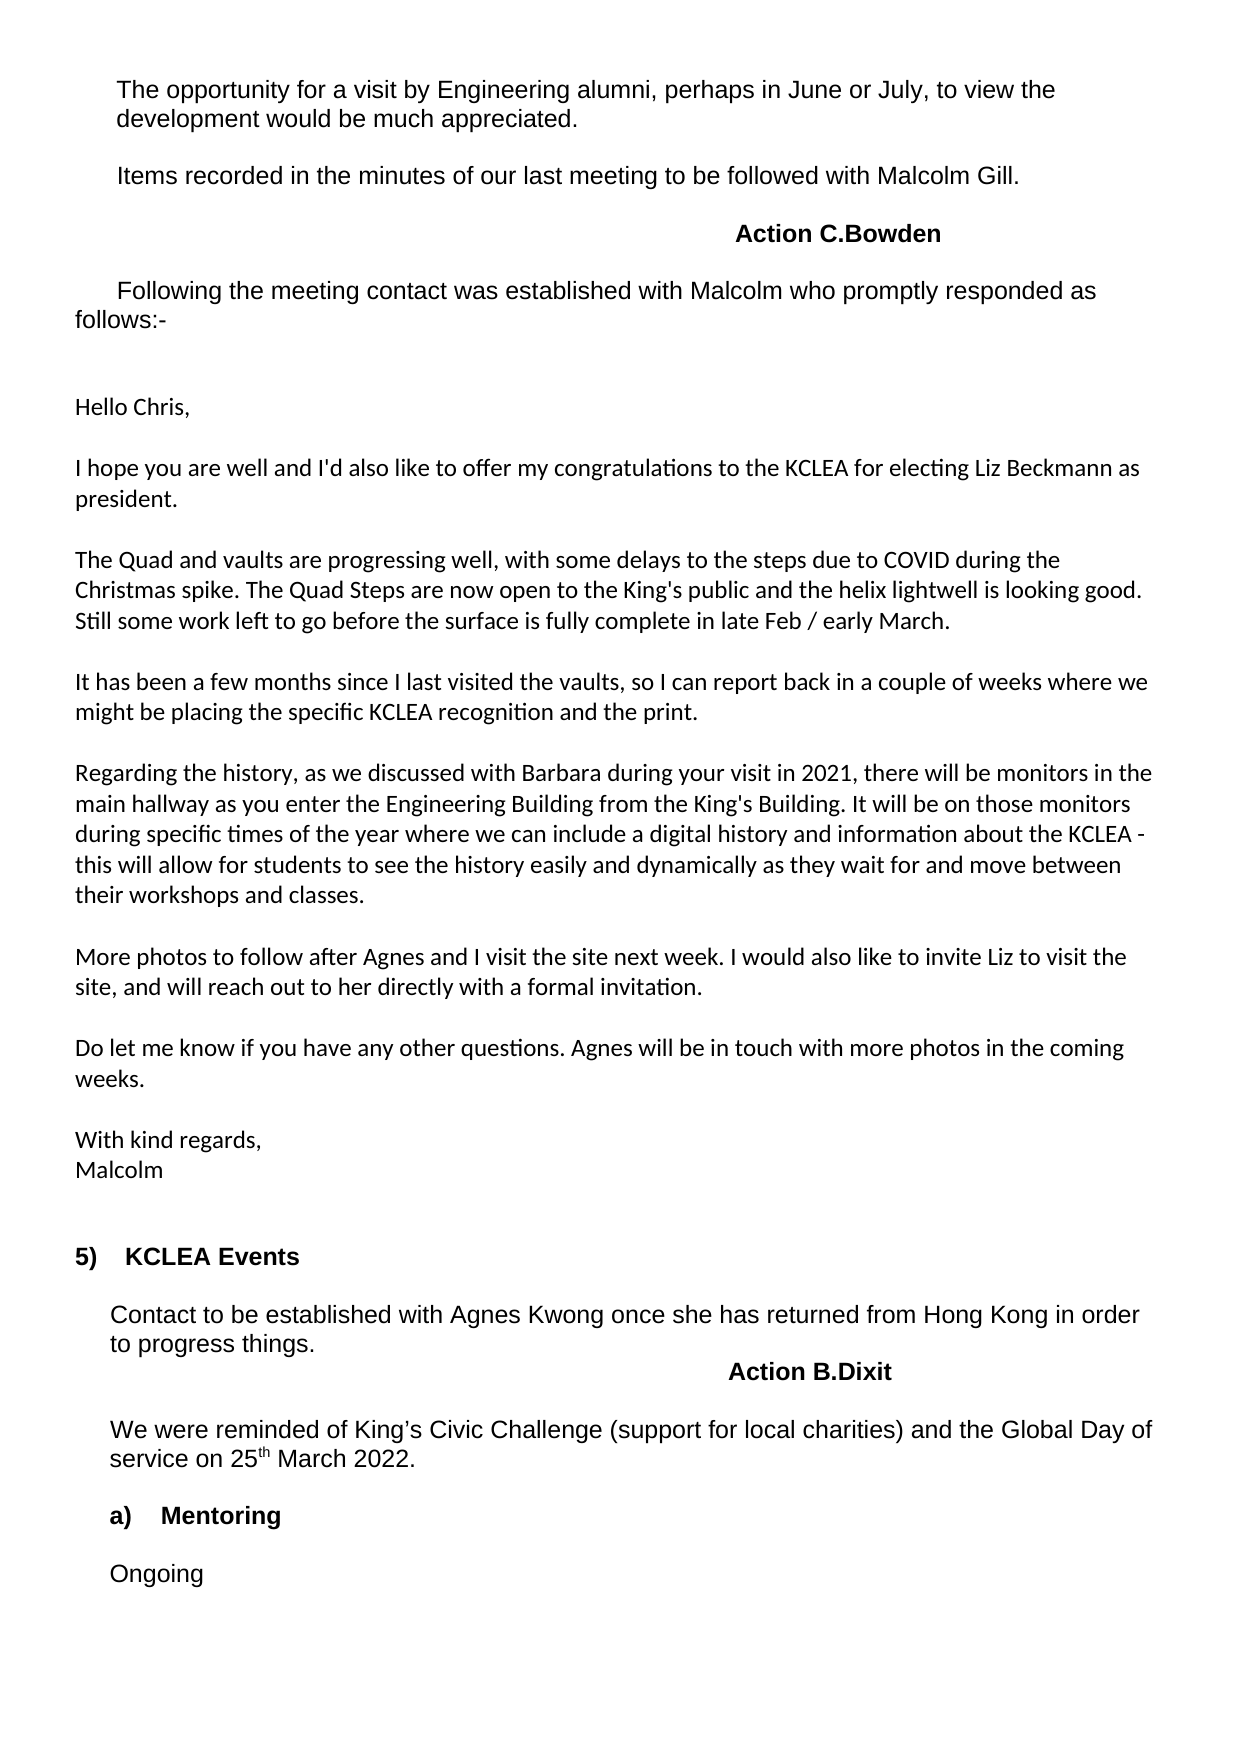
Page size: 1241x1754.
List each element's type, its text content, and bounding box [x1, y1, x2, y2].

text I hope you are well and I'd also like to offer my congratulations to the KCLEA for electing Liz Beckmann as president. [75, 452, 1165, 513]
text Following the meeting contact was established with Malcolm who promptly responded as follows:- [75, 276, 1165, 334]
text More photos to follow after Agnes and I visit the site next week. I would also like to invite Liz to visit the site, and will reach out to her directly with a formal invitation. [75, 941, 1165, 1002]
text It has been a few months since I last visited the vaults, so I can report back in a couple of weeks where we might be placing the specific KCLEA recognition and the print. [75, 666, 1165, 727]
text The opportunity for a visit by Engineering alumni, perhaps in June or July, to view the development would be much appreciated. [116, 75, 1165, 132]
text We were reminded of King’s Civic Challenge (support for local charities) and the Global Day of service on 25th March 2022. [109, 1415, 1165, 1472]
text Contact to be established with Agnes Kwong once she has returned from Hong Kong in order to progress things. [110, 1300, 1165, 1357]
text Do let me know if you have any other questions. Agnes will be in touch with more photos in the coming weeks. [75, 1032, 1165, 1093]
text With kind regards, [75, 1124, 1165, 1154]
list Mentoring [109, 1501, 1165, 1530]
text Hello Chris, [75, 391, 1165, 422]
text Regarding the history, as we discussed with Barbara during your visit in 2021, there will be monitors in the main hallway as you enter the Engineering Building from the King's Building. It will be on those monitors during specific times of the year where we can include a digital history and information about the KCLEA - this will allow for students to see the history easily and dynamically as they wait for and move between their workshops and classes. [75, 757, 1165, 910]
text Action B.Dixit [75, 1357, 1165, 1386]
text The Quad and vaults are progressing well, with some delays to the steps due to COVID during the Christmas spike. The Quad Steps are now open to the King's public and the helix lightwell is looking good. Still some work left to go before the surface is fully complete in late Feb / early March. [75, 544, 1165, 635]
text Malcolm [75, 1154, 1165, 1185]
text Items recorded in the minutes of our last meeting to be followed with Malcolm Gill. [75, 161, 1165, 190]
text 5) KCLEA Events [75, 1242, 1165, 1271]
text Ongoing [109, 1558, 1165, 1587]
text Action C.Bowden [75, 219, 1165, 247]
